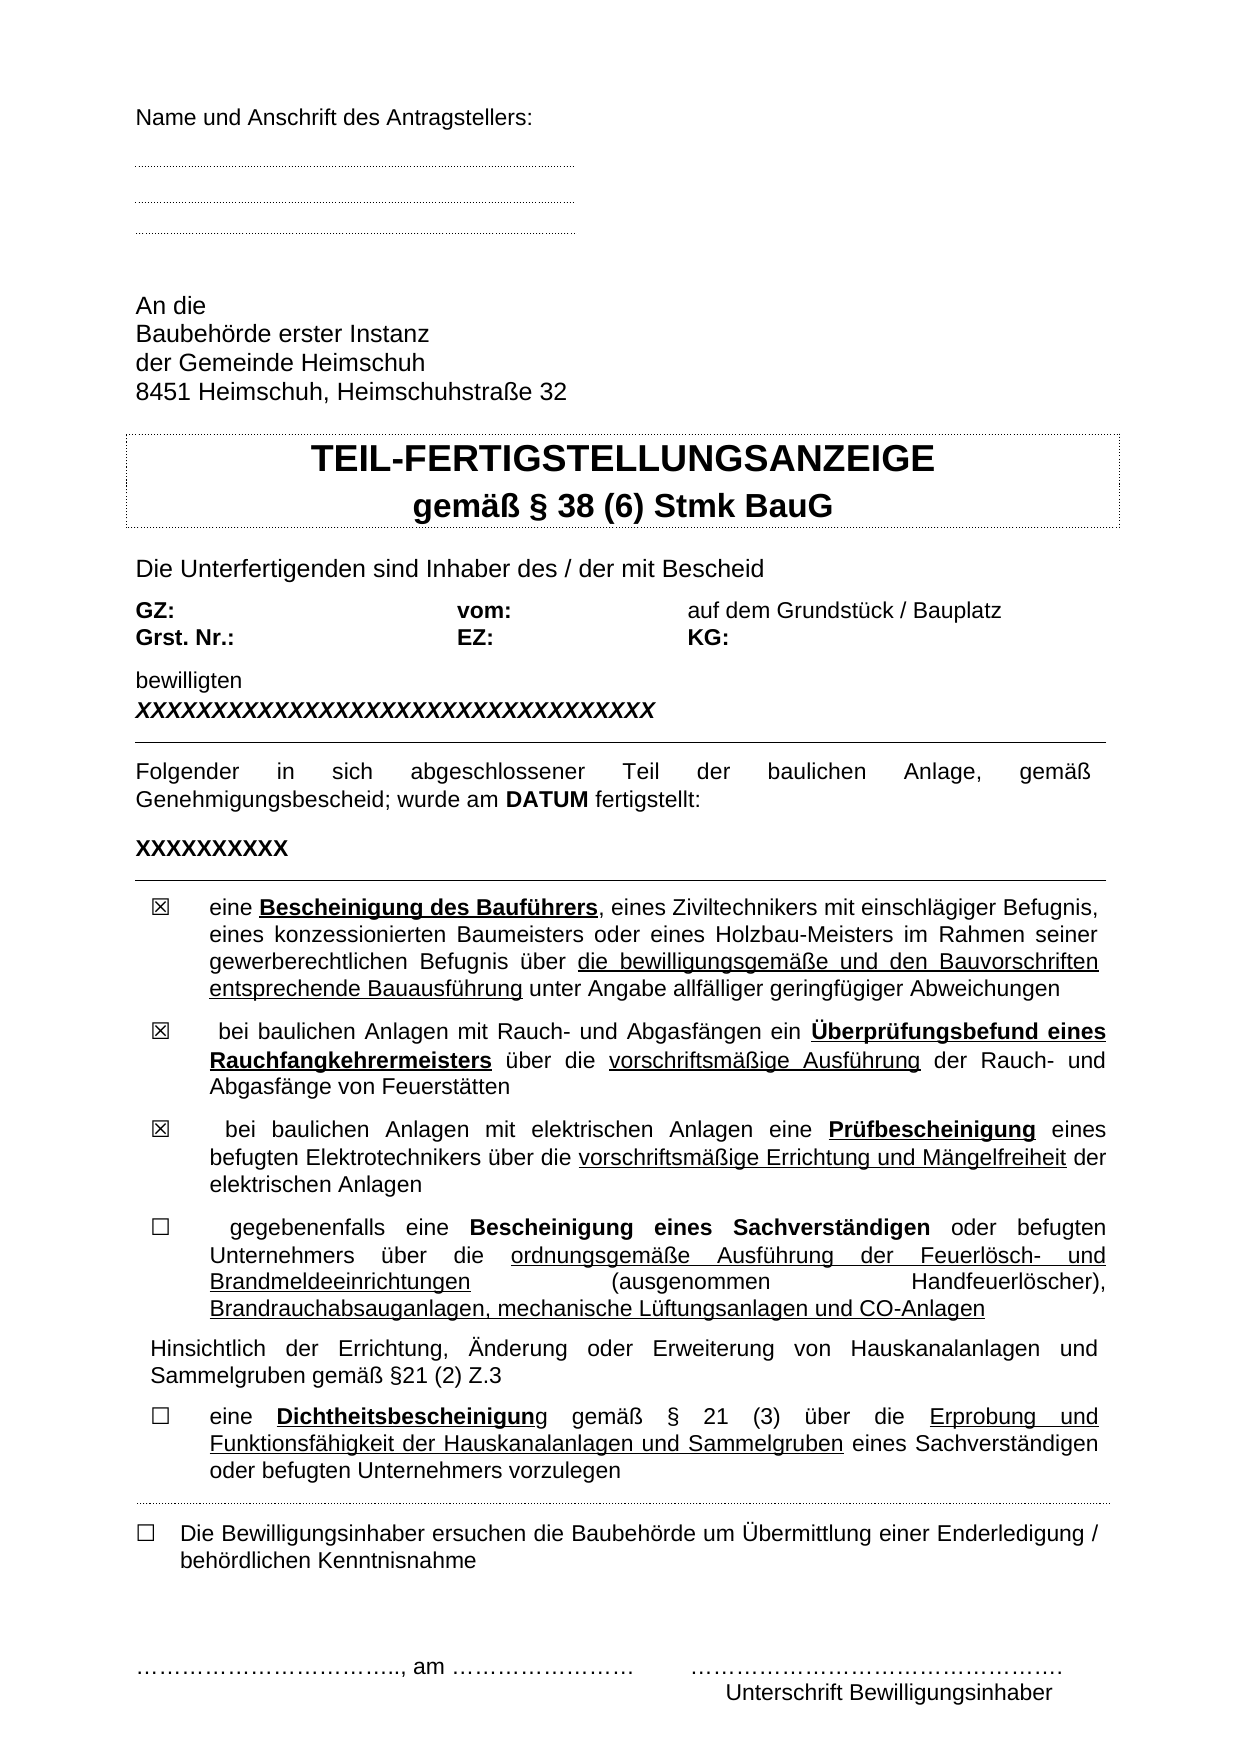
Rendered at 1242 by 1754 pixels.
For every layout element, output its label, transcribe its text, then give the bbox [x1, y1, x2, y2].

list bei baulichen Anlagen mit Rauch- und Abgasfängen ein Überprüfungsbefund eines Rauchfangkehrermeisters über die vorschriftsmäßige Ausführung der Rauch- und Abgasfänge von Feuerstätten [150, 1015, 1106, 1099]
text Die Bewilligungsinhaber ersuchen die Baubehörde um Übermittlung einer Enderledigung / behördlichen Kenntnisnahme [135, 1520, 1098, 1574]
list gegebenenfalls eine Bescheinigung eines Sachverständigen oder befugten Unternehmers über die ordnungsgemäße Ausführung der Feuerlösch- und Brandmeldeeinrichtungen (ausgenommen Handfeuerlöscher), Brandrauchabsauganlagen, mechanische Lüftungsanlagen und CO-Anlagen [150, 1211, 1106, 1321]
text 8451 Heimschuh, Heimschuhstraße 32 [135, 377, 1106, 406]
table_header GZ: [124, 598, 446, 624]
table_header XXXXXXXXXXXXXXXXXXXXXXXXXXXXXXXXXX [124, 697, 1125, 723]
text bewilligten [135, 667, 1106, 693]
list bei baulichen Anlagen mit elektrischen Anlagen eine Prüfbescheinigung eines befugten Elektrotechnikers über die vorschriftsmäßige Errichtung und Mängelfreiheit der elektrischen Anlagen [150, 1113, 1106, 1197]
text Folgender in sich abgeschlossener Teil der baulichen Anlage, gemäß Genehmigungsbescheid; wurde am DATUM fertigstellt: [135, 758, 1092, 812]
text eine Bescheinigung des Bauführers, eines Ziviltechnikers mit einschlägiger Befugnis, eines konzessionierten Baumeisters oder eines Holzbau-Meisters im Rahmen seiner gewerberechtlichen Befugnis über die bewilligungsgemäße und den Bauvorschriften entsprechende Bauausführung unter Angabe allfälliger geringfügiger Abweichungen [150, 893, 1098, 1002]
table_header vom: [446, 598, 676, 624]
text Unterschrift Bewilligungsinhaber [135, 1679, 1106, 1706]
table_cell EZ: [446, 624, 676, 650]
text gemäß § 38 (6) Stmk BauG [126, 483, 1120, 528]
table_cell KG: [676, 624, 1127, 650]
text Hinsichtlich der Errichtung, Änderung oder Erweiterung von Hauskanalanlagen und Sammelgruben gemäß §21 (2) Z.3 [150, 1335, 1098, 1389]
text Name und Anschrift des Antragstellers: [135, 103, 1106, 162]
text eine Dichtheitsbescheinigung gemäß § 21 (3) über die Erprobung und Funktionsfähigkeit der Hauskanalanlagen und Sammelgruben eines Sachverständigen oder befugten Unternehmers vorzulegen [150, 1403, 1098, 1484]
text …………………………….., am …………………… …………………………………………. [135, 1653, 1106, 1679]
text Die Unterfertigenden sind Inhaber des / der mit Bescheid [135, 554, 1106, 583]
table_header auf dem Grundstück / Bauplatz [676, 598, 1127, 624]
text An die Baubehörde erster Instanz der Gemeinde Heimschuh [135, 291, 1106, 377]
text TEIL-FERTIGSTELLUNGSANZEIGE [126, 433, 1120, 480]
text XXXXXXXXXX [135, 835, 1106, 861]
table_cell Grst. Nr.: [124, 624, 446, 650]
